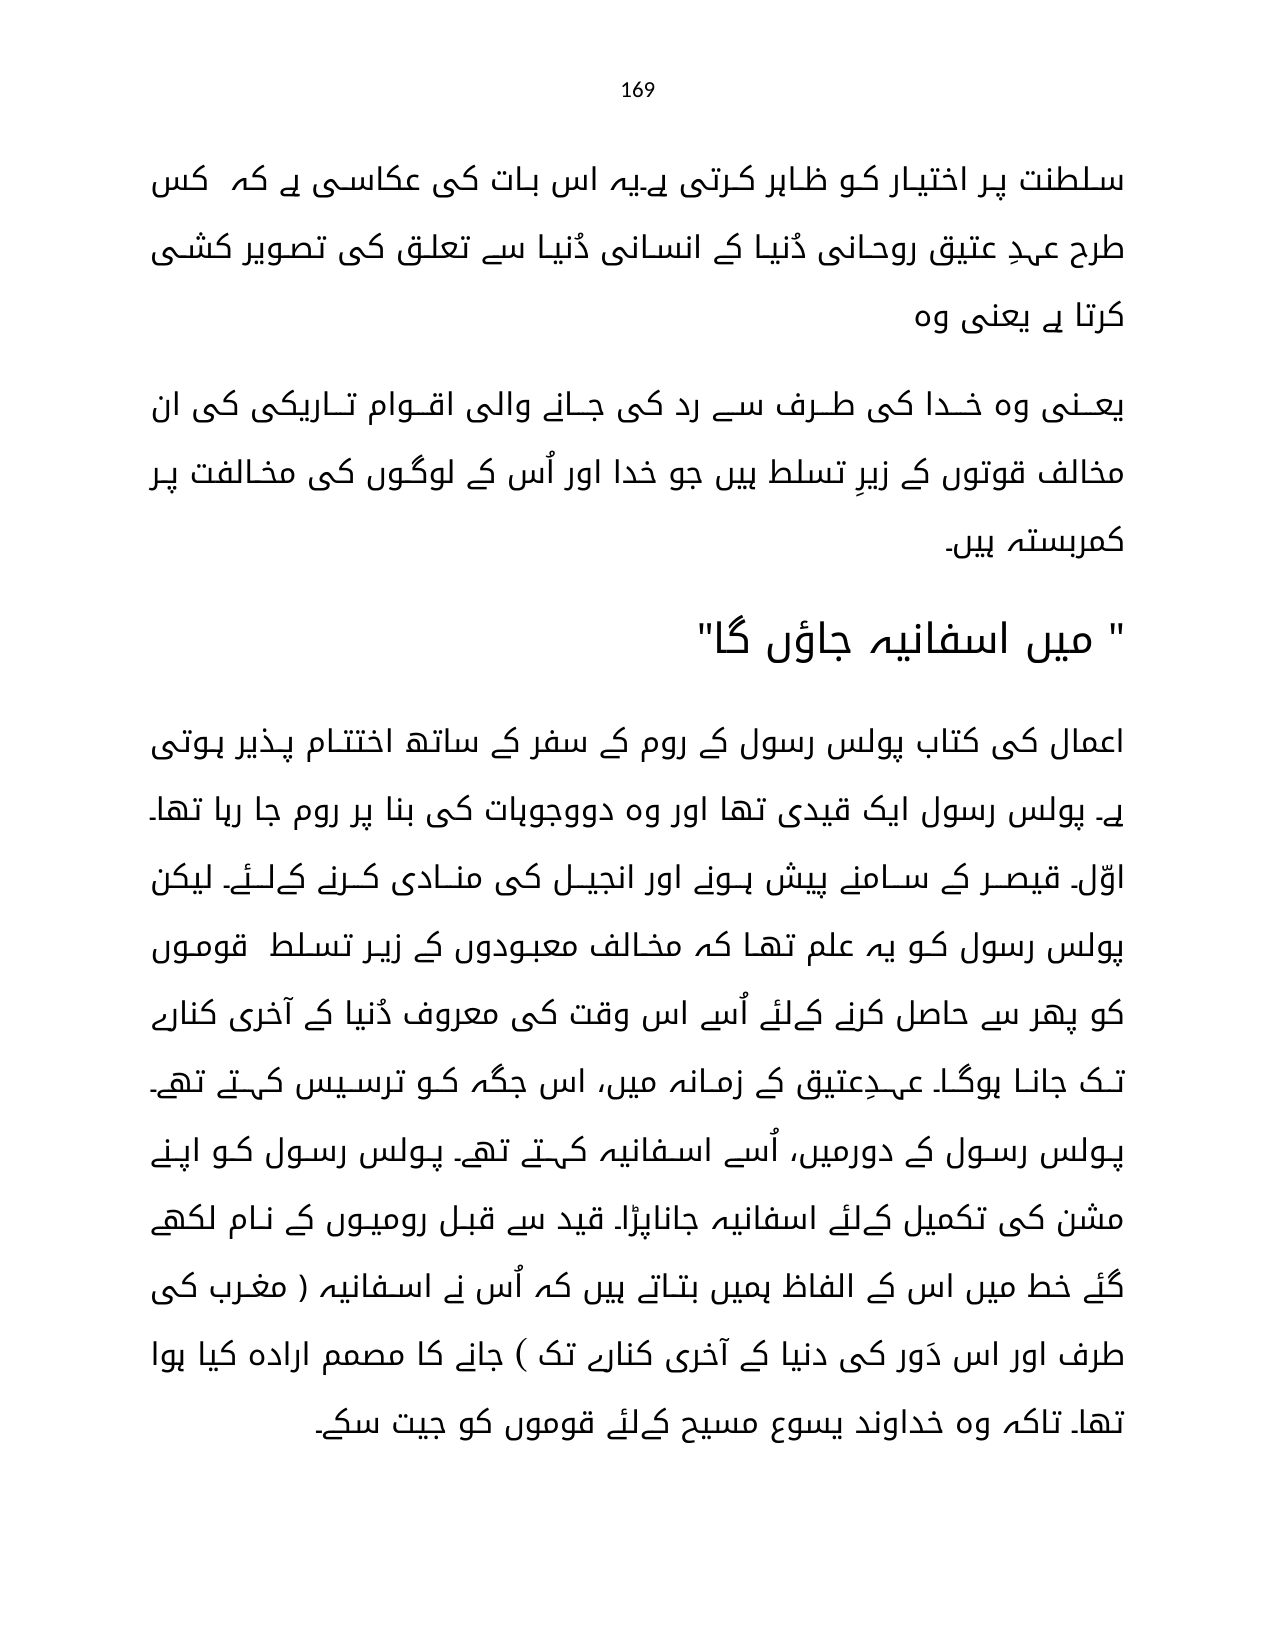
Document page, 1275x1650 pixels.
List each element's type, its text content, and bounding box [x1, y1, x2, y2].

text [150, 150, 1125, 346]
text " میں اسفانیہ جاؤں گا" [150, 600, 1125, 679]
text اعمال کی کتاب پولس رسول کے روم کے سفر کے ساتھ اختتام پذیر ہوتی ہے۔ پولس رسول ایک قیدی تھا اور وہ دووجوہات کی بنا پر روم جا رہا تھا۔ اوّل۔ قیصر کے سامنے پیش ہونے اور انجیل کی منادی کرنے کےلئے۔ لیکن پولس رسول کو یہ علم تھا کہ مخالف معبودوں کے زیر تسلط قوموں کو پھر سے حاصل کرنے کےلئے اُسے اس وقت کی معروف دُنیا کے آخری کنارے تک جانا ہوگا۔ عہدِعتیق کے زمانہ میں، اس جگہ کو ترسیس کہتے تھے۔ پولس رسول کے دورمیں، اُسے اسفانیہ کہتے تھے۔ پولس رسول کو اپنے مشن کی تکمیل کےلئے اسفانیہ جاناپڑا۔ قید سے قبل رومیوں کے نام لکھے گئے خط میں اس کے الفاظ ہمیں بتاتے ہیں کہ اُس نے اسفانیہ ( مغرب کی طرف اور اس دَور کی دنیا کے آخری کنارے تک ) جانے کا مصمم ارادہ کیا ہوا تھا۔ تاکہ وہ خداوند یسوع مسیح کےلئے قوموں کو جیت سکے۔ [150, 712, 1125, 1453]
text یعنی وہ خدا کی طرف سے رد کی جانے والی اقوام تاریکی کی ان مخالف قوتوں کے زیرِ تسلط ہیں جو خدا اور اُس کے لوگوں کی مخالفت پر کمربستہ ہیں۔ [150, 375, 1125, 571]
